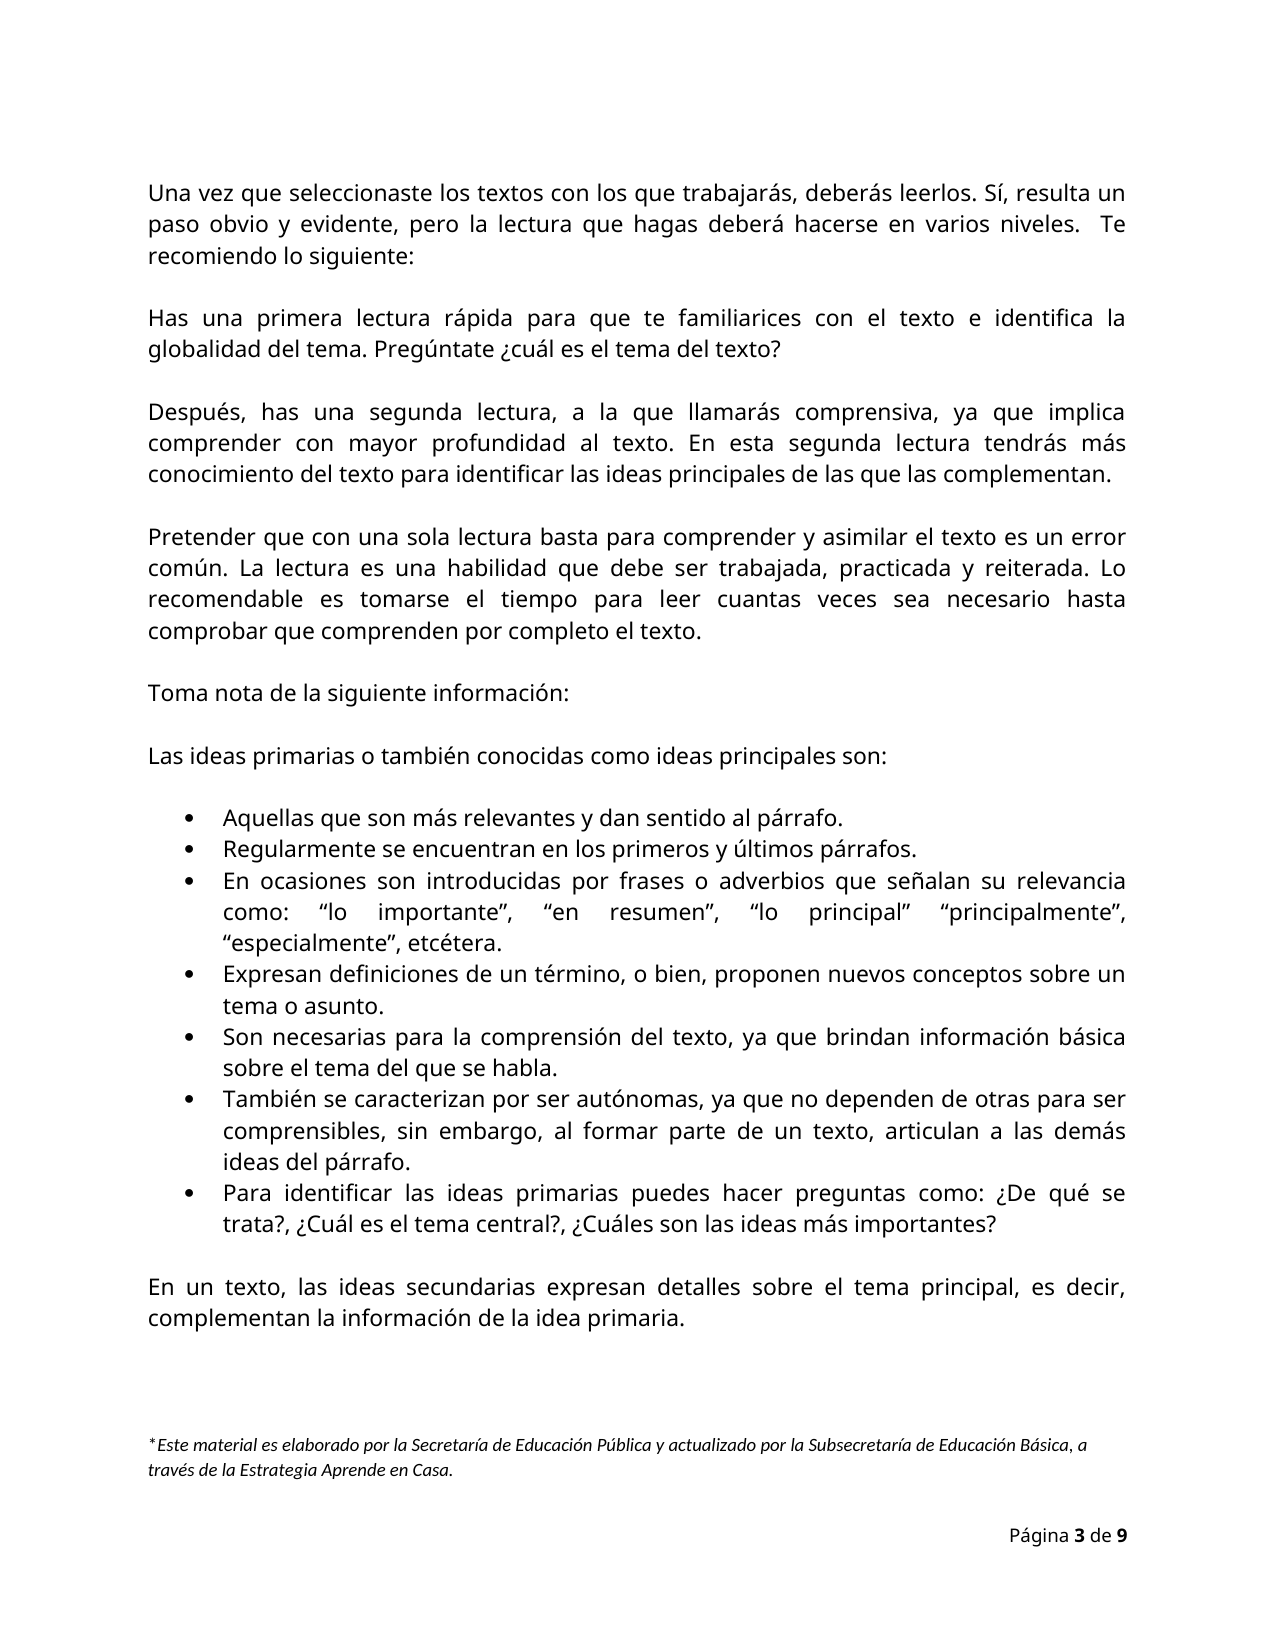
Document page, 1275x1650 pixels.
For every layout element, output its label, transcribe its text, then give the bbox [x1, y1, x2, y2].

list En ocasiones son introducidas por frases o adverbios que señalan su relevancia como: “lo importante”, “en resumen”, “lo principal” “principalmente”, “especialmente”, etcétera. [185, 865, 1127, 958]
text Toma nota de la siguiente información: [148, 677, 1127, 708]
list Regularmente se encuentran en los primeros y últimos párrafos. [185, 833, 1127, 865]
list Expresan definiciones de un término, o bien, proponen nuevos conceptos sobre un tema o asunto. [185, 958, 1127, 1021]
text Una vez que seleccionaste los textos con los que trabajarás, deberás leerlos. Sí, resulta un paso obvio y evidente, pero la lectura que hagas deberá hacerse en varios niveles. Te recomiendo lo siguiente: [148, 177, 1127, 271]
list Son necesarias para la comprensión del texto, ya que brindan información básica sobre el tema del que se habla. [185, 1021, 1127, 1083]
text Has una primera lectura rápida para que te familiarices con el texto e identifica la globalidad del tema. Pregúntate ¿cuál es el tema del texto? [148, 302, 1127, 365]
text Pretender que con una sola lectura basta para comprender y asimilar el texto es un error común. La lectura es una habilidad que debe ser trabajada, practicada y reiterada. Lo recomendable es tomarse el tiempo para leer cuantas veces sea necesario hasta comprobar que comprenden por completo el texto. [148, 521, 1127, 646]
list Aquellas que son más relevantes y dan sentido al párrafo. [185, 802, 1127, 833]
list Para identificar las ideas primarias puedes hacer preguntas como: ¿De qué se trata?, ¿Cuál es el tema central?, ¿Cuáles son las ideas más importantes? [185, 1177, 1127, 1240]
text En un texto, las ideas secundarias expresan detalles sobre el tema principal, es decir, complementan la información de la idea primaria. [148, 1271, 1127, 1333]
text Las ideas primarias o también conocidas como ideas principales son: [148, 740, 1127, 771]
text Después, has una segunda lectura, a la que llamarás comprensiva, ya que implica comprender con mayor profundidad al texto. En esta segunda lectura tendrás más conocimiento del texto para identificar las ideas principales de las que las complementan. [148, 396, 1127, 490]
list También se caracterizan por ser autónomas, ya que no dependen de otras para ser comprensibles, sin embargo, al formar parte de un texto, articulan a las demás ideas del párrafo. [185, 1083, 1127, 1177]
